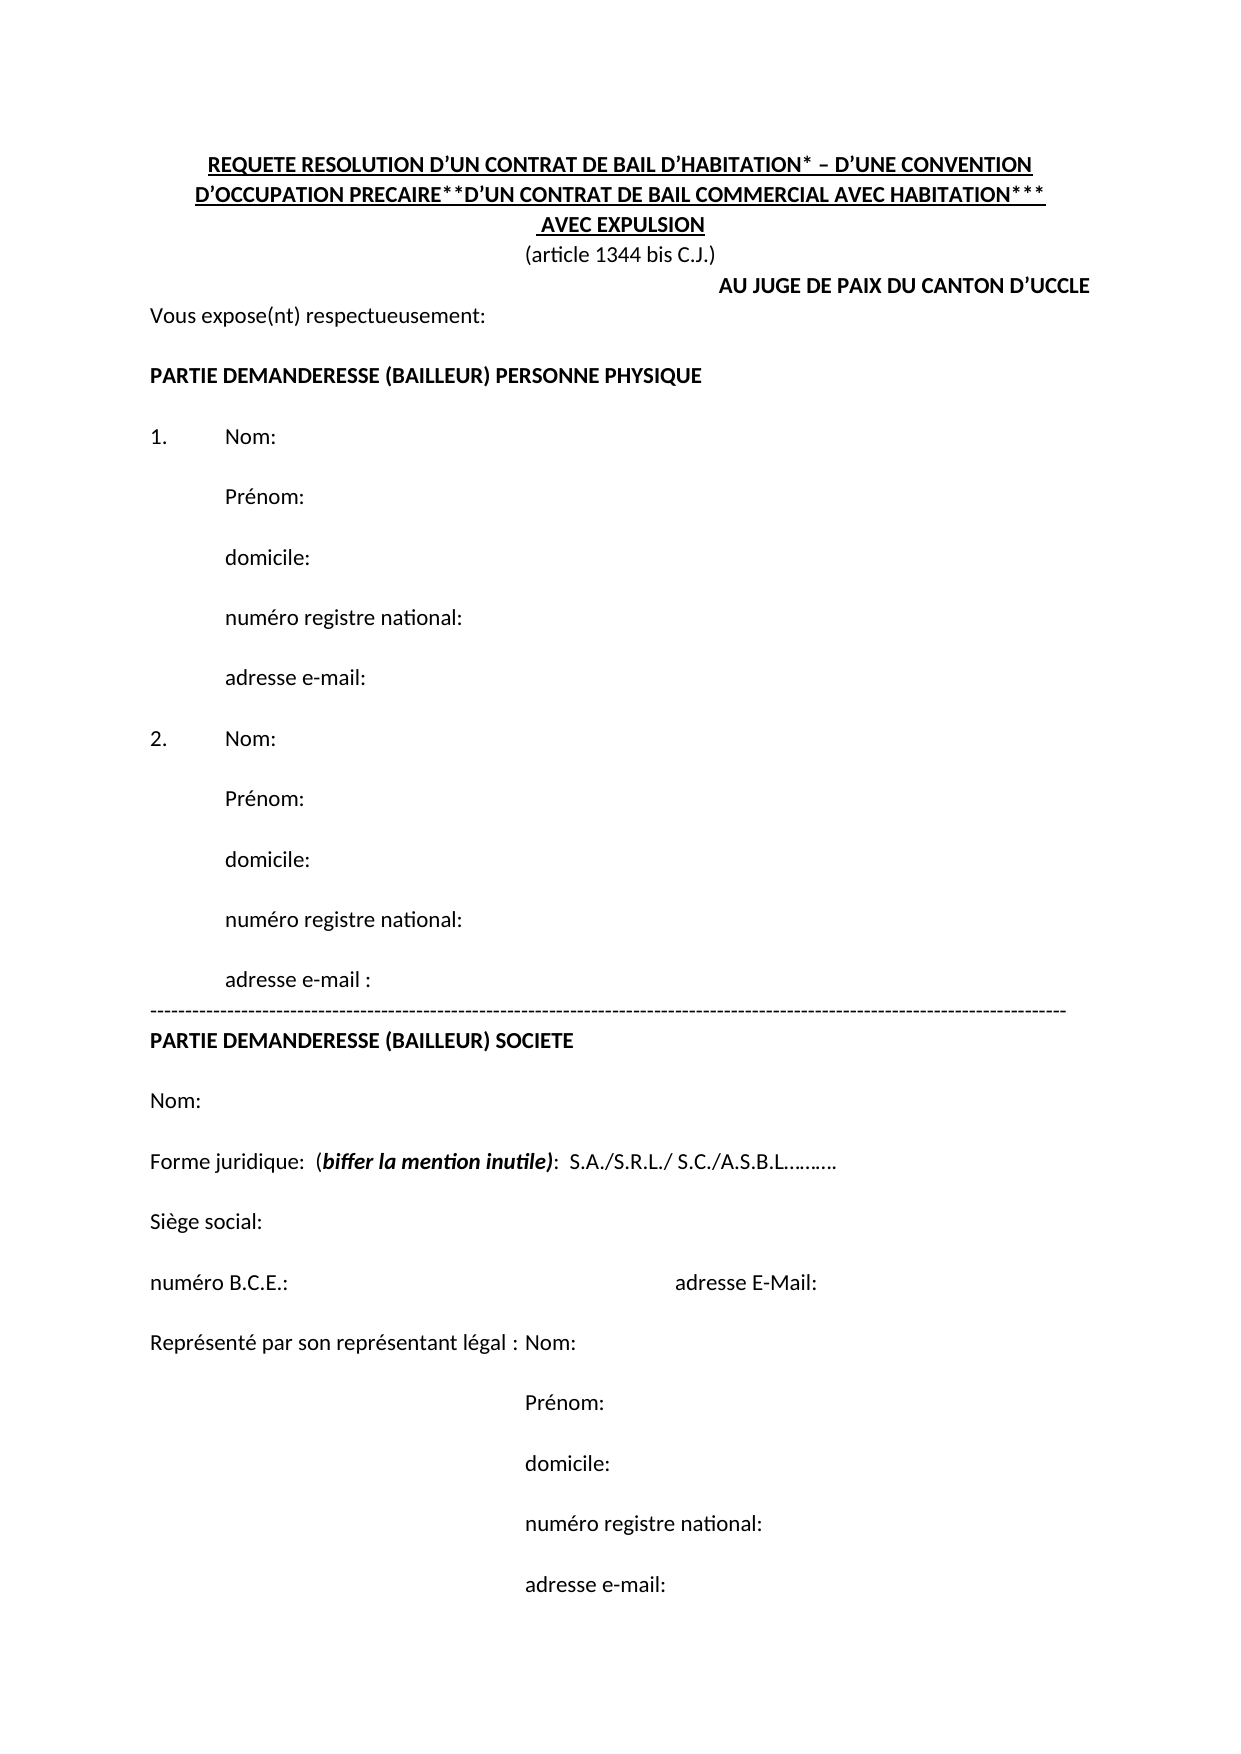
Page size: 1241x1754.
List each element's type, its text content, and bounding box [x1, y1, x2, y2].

text Prénom: [450, 1388, 1090, 1417]
text AVEC EXPULSION [150, 210, 1090, 238]
text Prénom: [150, 482, 1090, 510]
text Représenté par son représentant légal : Nom: [150, 1328, 1090, 1356]
text Nom: [150, 1086, 1090, 1114]
text adresse e-mail: [450, 1570, 1090, 1598]
text numéro registre national: [450, 1509, 1090, 1537]
text numéro registre national: [150, 603, 1090, 631]
text 1. Nom: [150, 422, 1090, 450]
text numéro registre national: [150, 905, 1090, 933]
text Forme juridique: (biffer la mention inutile): S.A./S.R.L./ S.C./A.S.B.L………. [150, 1147, 1090, 1175]
text adresse e-mail: [150, 663, 1090, 692]
text domicile: [450, 1449, 1090, 1477]
text adresse e-mail : [150, 966, 1090, 994]
text 2. Nom: [150, 724, 1090, 752]
text REQUETE RESOLUTION D’UN CONTRAT DE BAIL D’HABITATION* – D’UNE CONVENTION D’OCCUPATION PRECAIRE**D’UN CONTRAT DE BAIL COMMERCIAL AVEC HABITATION*** [150, 150, 1090, 208]
text AU JUGE DE PAIX DU CANTON D’UCCLE [150, 271, 1090, 299]
text numéro B.C.E.: adresse E-Mail: [150, 1268, 1090, 1296]
text PARTIE DEMANDERESSE (BAILLEUR) SOCIETE [150, 1026, 1090, 1054]
text PARTIE DEMANDERESSE (BAILLEUR) PERSONNE PHYSIQUE [150, 361, 1090, 389]
text Vous expose(nt) respectueusement: [150, 301, 1090, 329]
text Prénom: [150, 784, 1090, 812]
text domicile: [150, 543, 1090, 571]
text domicile: [150, 845, 1090, 873]
text Siège social: [150, 1207, 1090, 1235]
text (article 1344 bis C.J.) [150, 241, 1090, 269]
text ----------------------------------------------------------------------------------------------------------------------------------- [150, 996, 1090, 1024]
